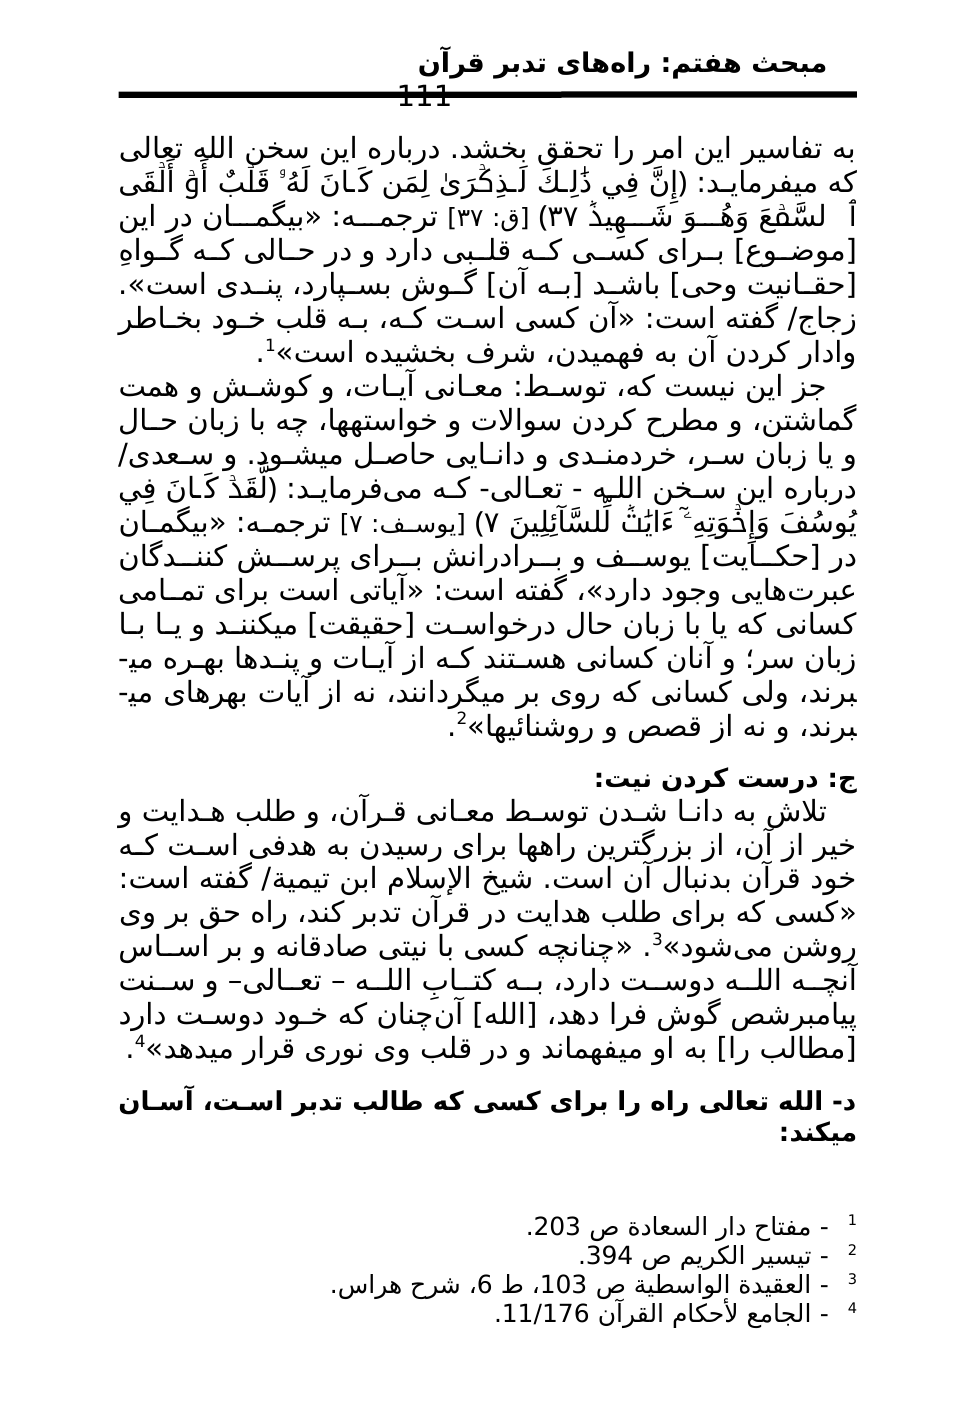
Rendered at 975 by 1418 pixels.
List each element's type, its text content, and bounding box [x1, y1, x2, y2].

text ج: درست کردن نیت: [118, 764, 857, 794]
text تلاش به دانا شدن توسط معانی قرآن، و طلب هدایت و خیر از آن، از بزرگترین راهها برای رسیدن به هدفی است که خود قرآن بدنبال آن است. شیخ الإسلام ابن تیمیة/ گفته است: «کسی که برای طلب هدایت در قرآن تدبر کند، راه حق بر وی روشن می‌شود». «چنانچه کسی با نیتی صادقانه و بر اساس آنچه الله دوست دارد، به کتابِ الله – تعالی– و سنت پیامبرشص گوش فرا دهد، [الله] آن‌چنان که خود دوست دارد [مطالب را] به او میفهماند و در قلب وی نوری قرار میدهد». [118, 794, 857, 1066]
text د- الله تعالی راه را برای کسی که طالب تدبر است، آسان میکند: [118, 1086, 857, 1147]
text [118, 132, 857, 369]
text جز این نیست که، توسط: معانی آیات، و کوشش و همت گماشتن، و مطرح کردن سوالات و خواستهها، چه با زبان حال و یا زبان سر، خردمندی و دانایی حاصل میشود. و سعدی/ درباره این سخن الله - تعالی- که می‌فرماید: ﴿لَّقَدۡ كَانَ فِي يُوسُفَ وَإِخۡوَتِهِۦٓ ءَايَٰتٞ لِّلسَّآئِلِينَ ٧﴾ [يوسف: ٧] ترجمه: «بیگمان در [حکایت] یوسف و برادرانش برای پرسش کنندگان عبرت‌هایی وجود دارد»، گفته است: «آیاتی است برای تمامی کسانی که یا با زبان حال درخواست [حقیقت] میکنند و یا با زبان سر؛ و آنان کسانی هستند که از آیات و پندها بهره میبرند، ولی کسانی که روی بر میگردانند، نه از آیات بهرهای میبرند، و نه از قصص و روشنائیها». [118, 369, 857, 743]
